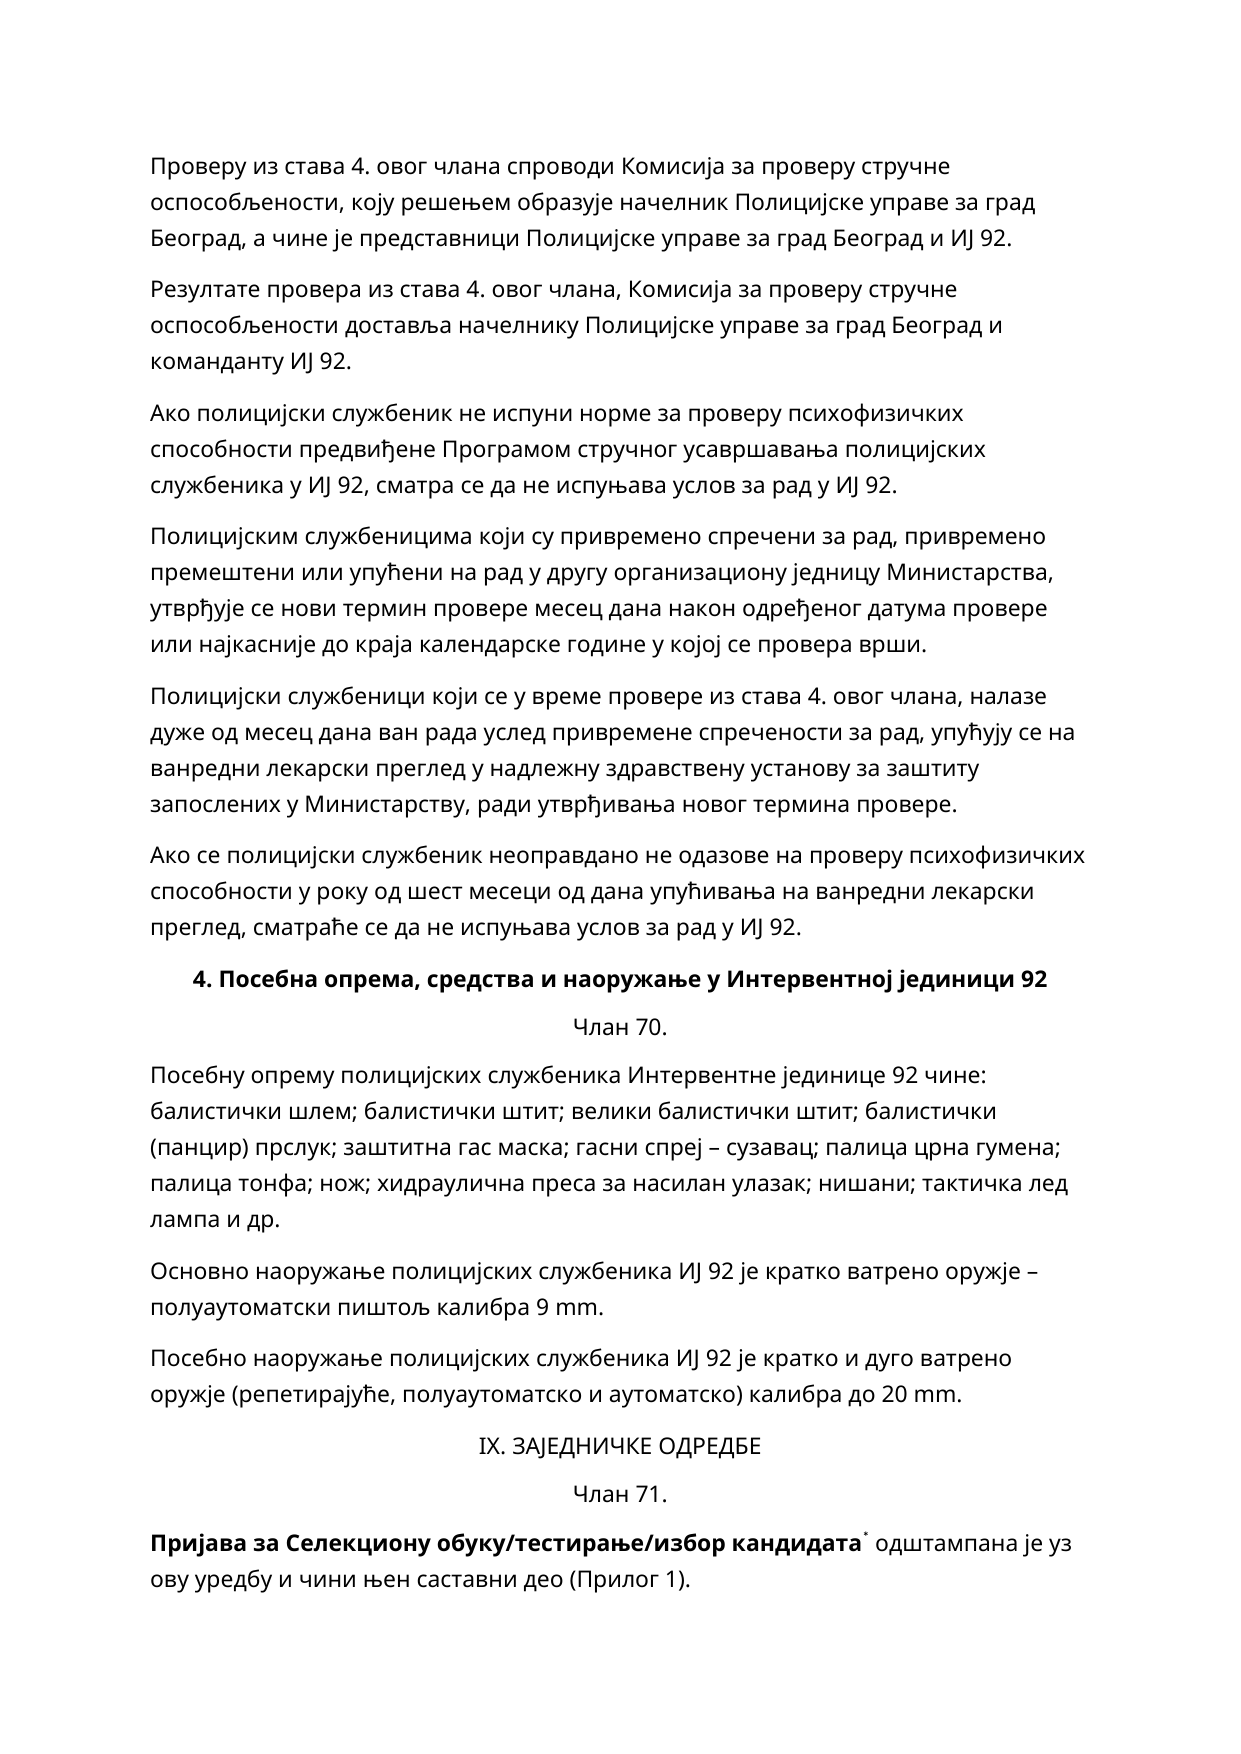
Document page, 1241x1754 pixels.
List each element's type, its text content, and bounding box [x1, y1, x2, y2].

text 4. Посебна опрема, средства и наоружање у Интервентној јединици 92 [150, 962, 1090, 994]
text Ако се полицијски службеник неоправдано не одазове на проверу психофизичких способности у року од шест месеци од дана упућивања на ванредни лекарски преглед, сматраће се да не испуњава услов за рад у ИЈ 92. [150, 839, 1090, 942]
text Посебно наоружање полицијских службеника ИЈ 92 је кратко и дуго ватрено оружје (репетирајуће, полуаутоматско и аутоматско) калибра до 20 mm. [150, 1342, 1090, 1409]
text IX. ЗАЈЕДНИЧКЕ ОДРЕДБЕ [150, 1430, 1090, 1461]
text Пријава за Селекциону обуку/тестирање/избор кандидата* одштампана је уз ову уредбу и чини њен саставни део (Прилог 1). [150, 1527, 1090, 1594]
text Посебну опрему полицијских службеника Интервентне јединице 92 чине: балистички шлем; балистички штит; велики балистички штит; балистички (панцир) прслук; заштитна гас маска; гасни спреј – сузавац; палица црна гумена; палица тонфа; нож; хидраулична преса за насилан улазак; нишани; тактичка лед лампа и др. [150, 1059, 1090, 1234]
text Члан 71. [150, 1478, 1090, 1509]
text Полицијским службеницима који су привремено спречени за рад, привремено премештени или упућени на рад у другу организациону једницу Министарства, утврђује се нови термин провере месец дана након одређеног датума провере или најкасније до краја календарске године у којој се провера врши. [150, 520, 1090, 659]
text Ако полицијски службеник не испуни норме за проверу психофизичких способности предвиђене Програмом стручног усавршавања полицијских службеника у ИЈ 92, сматра се да не испуњава услов за рад у ИЈ 92. [150, 397, 1090, 500]
text Члан 70. [150, 1011, 1090, 1042]
text Основно наоружање полицијских службеника ИЈ 92 је кратко ватрено оружје – полуаутоматски пиштољ калибра 9 mm. [150, 1255, 1090, 1322]
text Полицијски службеници који се у време провере из става 4. овог члана, налазе дуже од месец дана ван рада услед привремене спречености за рад, упућују се на ванредни лекарски преглед у надлежну здравствену установу за заштиту запослених у Министарству, ради утврђивања новог термина провере. [150, 680, 1090, 819]
text Резултате провера из става 4. овог члана, Комисија за проверу стручне оспособљености доставља начелнику Полицијске управе за град Београд и команданту ИЈ 92. [150, 273, 1090, 377]
text Проверу из става 4. овог члана спроводи Комисија за проверу стручне оспособљености, коју решењем образује начелник Полицијске управе за град Београд, а чине је представници Полицијске управе за град Београд и ИЈ 92. [150, 150, 1090, 253]
